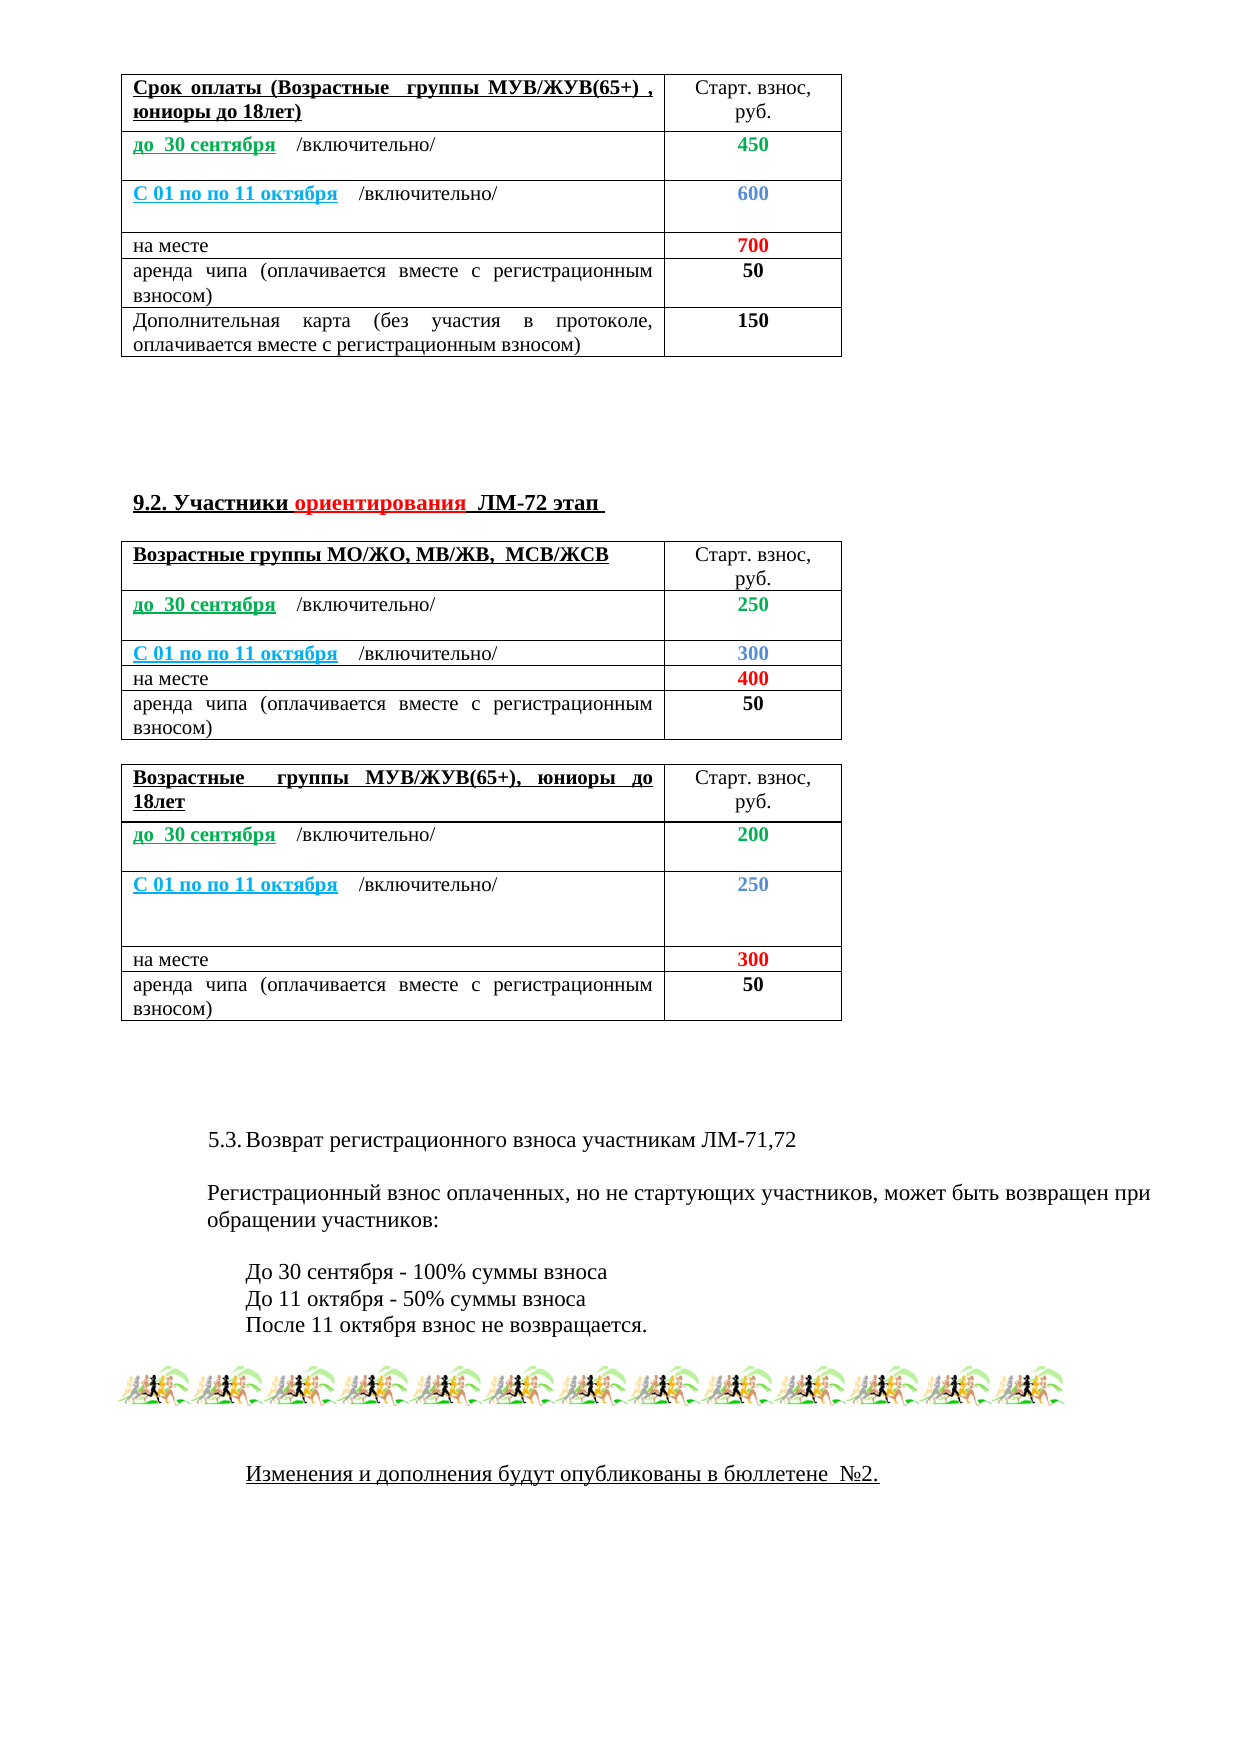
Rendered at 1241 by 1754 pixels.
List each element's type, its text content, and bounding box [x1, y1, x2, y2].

table_cell С 01 по по 11 октября /включительно/ [122, 641, 664, 665]
table_header Возрастные группы МУВ/ЖУВ(65+), юниоры до 18лет [122, 765, 664, 821]
table_cell 200 [665, 823, 841, 871]
table_cell С 01 по по 11 октября /включительно/ [122, 872, 664, 946]
table_cell на месте [122, 947, 664, 971]
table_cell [122, 259, 664, 307]
list Изменения и дополнения будут опубликованы в бюллетене №2. [245, 1460, 1152, 1487]
table_header Старт. взнос, руб. [665, 765, 841, 821]
table_cell 250 [665, 872, 841, 946]
table_cell аренда чипа (оплачивается вместе с регистрационным взносом) [122, 972, 664, 1020]
table_cell 300 [665, 947, 841, 971]
table_cell 50 [665, 972, 841, 1020]
table_cell 450 [665, 132, 841, 180]
table_cell С 01 по по 11 октября /включительно/ [122, 181, 664, 232]
table_cell 400 [665, 666, 841, 690]
text 9.2. Участники ориентирования ЛМ-72 этап [133, 488, 1190, 515]
table_cell 250 [665, 591, 841, 639]
table_header Старт. взнос, руб. [665, 75, 841, 131]
list До 30 сентября - 100% суммы взноса [245, 1258, 1152, 1285]
table_cell 150 [665, 308, 841, 356]
table_cell 300 [665, 641, 841, 665]
table_cell на месте [122, 233, 664, 257]
table_cell 50 [665, 691, 841, 739]
list После 11 октября взнос не возвращается. [245, 1311, 1152, 1337]
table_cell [122, 308, 664, 356]
table_cell на месте [122, 666, 664, 690]
table_cell аренда чипа (оплачивается вместе с регистрационным взносом) [122, 691, 664, 739]
picture [118, 1366, 1065, 1408]
table_header Срок оплаты (Возрастные группы МУВ/ЖУВ(65+) , юниоры до 18лет) [122, 75, 664, 131]
list Возврат регистрационного взноса участникам ЛМ-71,72 [208, 1127, 1152, 1153]
table_cell до 30 сентября /включительно/ [122, 132, 664, 180]
list Регистрационный взнос оплаченных, но не стартующих участников, может быть возвращен при обращении участников: [207, 1179, 1152, 1232]
table_cell 50 [665, 259, 841, 307]
table_cell до 30 сентября /включительно/ [122, 823, 664, 871]
table_cell до 30 сентября /включительно/ [122, 591, 664, 639]
table_header Возрастные группы МО/ЖО, МВ/ЖВ, МСВ/ЖСВ [122, 542, 664, 590]
table_header Старт. взнос, руб. [665, 542, 841, 590]
table_cell 600 [665, 181, 841, 232]
table_cell 700 [665, 233, 841, 257]
list До 11 октября - 50% суммы взноса [245, 1285, 1152, 1311]
